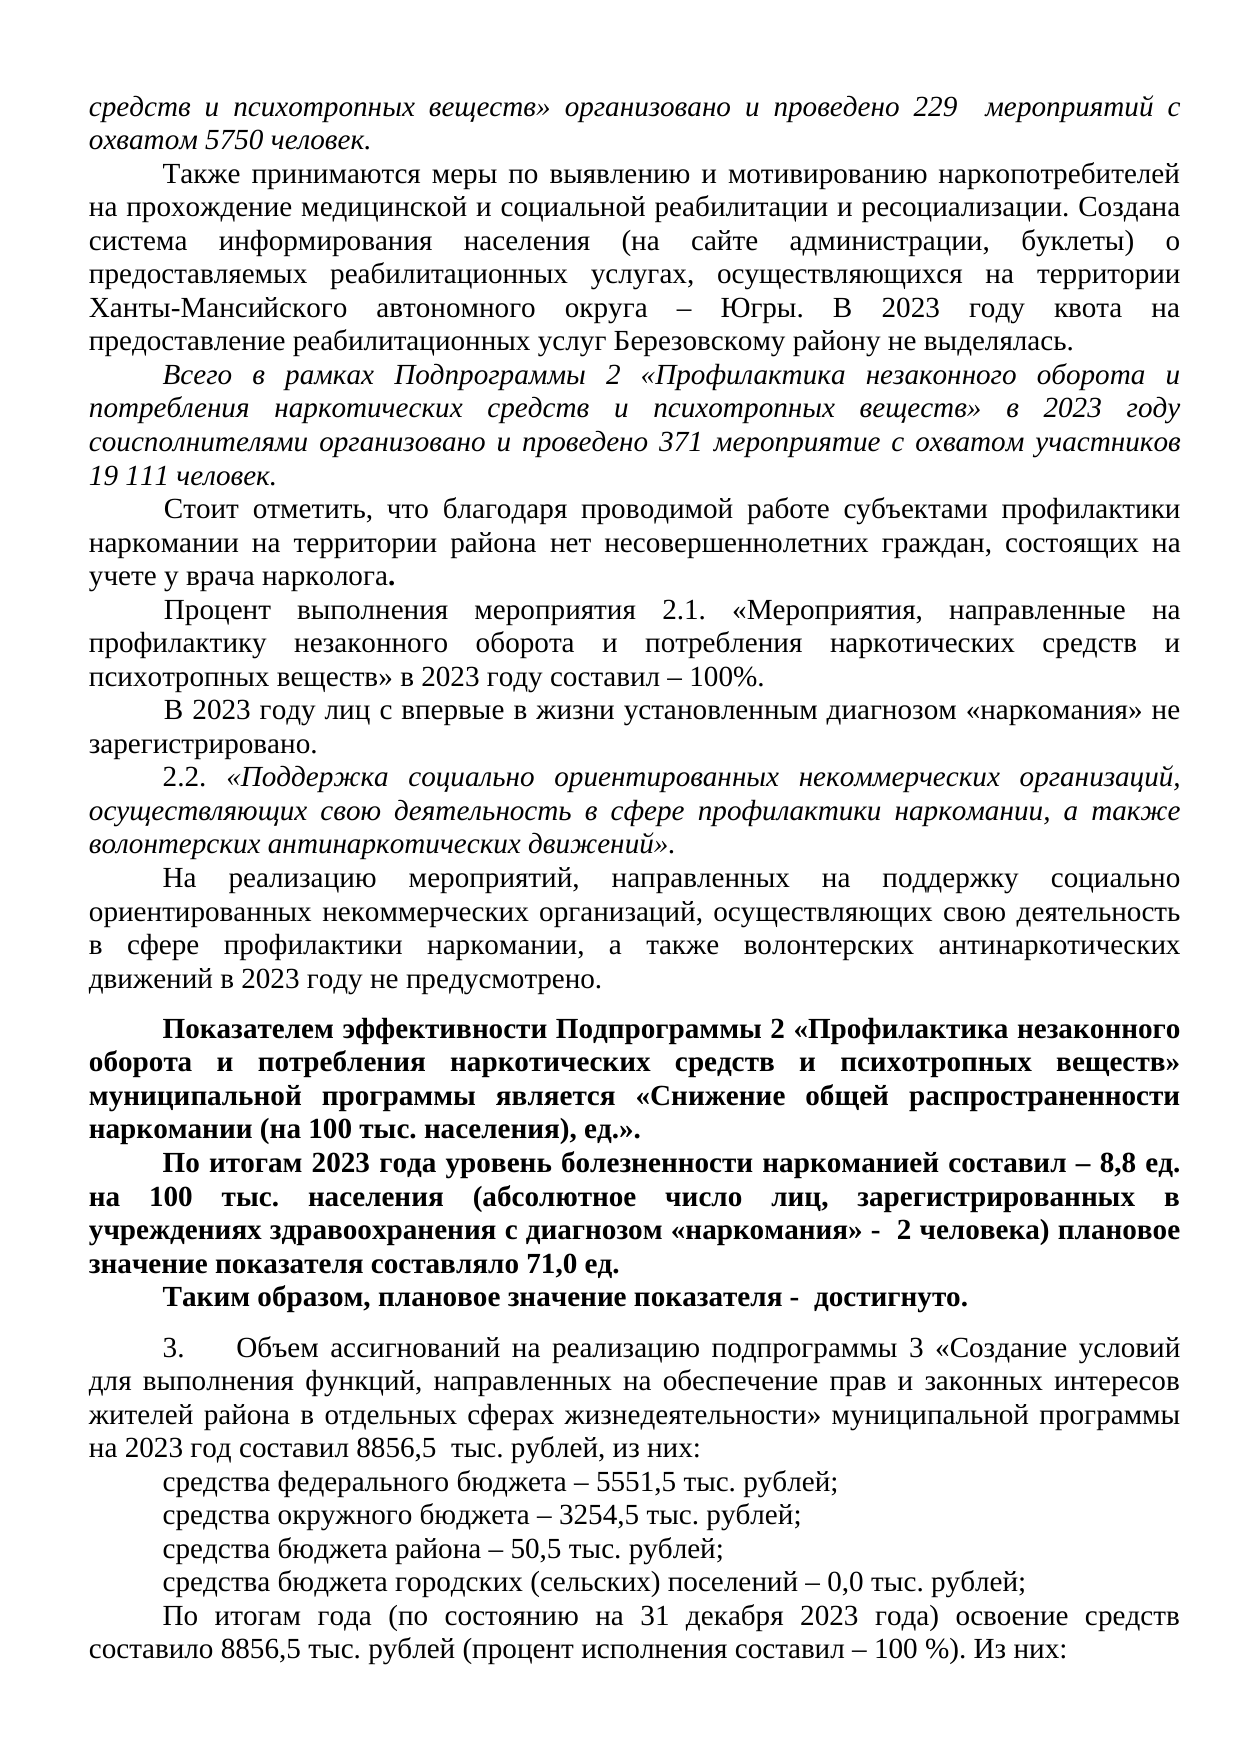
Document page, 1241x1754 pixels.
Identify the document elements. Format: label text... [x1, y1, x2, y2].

text Процент выполнения мероприятия 2.1. «Мероприятия, направленные на профилактику незаконного оборота и потребления наркотических средств и психотропных веществ» в 2023 году составил – 100%. [89, 592, 1181, 692]
text Стоит отметить, что благодаря проводимой работе субъектами профилактики наркомании на территории района нет несовершеннолетних граждан, состоящих на учете у врача нарколога. [89, 491, 1181, 592]
text На реализацию мероприятий, направленных на поддержку социально ориентированных некоммерческих организаций, осуществляющих свою деятельность в сфере профилактики наркомании, а также волонтерских антинаркотических движений в 2023 году не предусмотрено. [89, 860, 1181, 994]
text средства бюджета городских (сельских) поселений – 0,0 тыс. рублей; [89, 1564, 1181, 1598]
text Показателем эффективности Подпрограммы 2 «Профилактика незаконного оборота и потребления наркотических средств и психотропных веществ» муниципальной программы является «Снижение общей распространенности наркомании (на 100 тыс. населения), ед.». [89, 1011, 1181, 1145]
text средства бюджета района – 50,5 тыс. рублей; [89, 1531, 1181, 1564]
text В 2023 году лиц с впервые в жизни установленным диагнозом «наркомания» не зарегистрировано. [89, 692, 1181, 759]
text средства окружного бюджета – 3254,5 тыс. рублей; [89, 1497, 1181, 1531]
text По итогам 2023 года уровень болезненности наркоманией составил – 8,8 ед. на 100 тыс. населения (абсолютное число лиц, зарегистрированных в учреждениях здравоохранения с диагнозом «наркомания» - 2 человека) плановое значение показателя составляло 71,0 ед. [89, 1145, 1181, 1279]
text Таким образом, плановое значение показателя - достигнуто. [89, 1279, 1181, 1313]
text Также принимаются меры по выявлению и мотивированию наркопотребителей на прохождение медицинской и социальной реабилитации и ресоциализации. Создана система информирования населения (на сайте администрации, буклеты) о предоставляемых реабилитационных услугах, осуществляющихся на территории Ханты-Мансийского автономного округа – Югры. В 2023 году квота на предоставление реабилитационных услуг Березовскому району не выделялась. [89, 156, 1181, 357]
text средства федерального бюджета – 5551,5 тыс. рублей; [89, 1464, 1181, 1497]
text 2.2. «Поддержка социально ориентированных некоммерческих организаций, осуществляющих свою деятельность в сфере профилактики наркомании, а также волонтерских антинаркотических движений». [89, 759, 1181, 860]
text По итогам года (по состоянию на 31 декабря 2023 года) освоение средств составило 8856,5 тыс. рублей (процент исполнения составил – 100 %). Из них: [89, 1598, 1181, 1665]
text 3. Объем ассигнований на реализацию подпрограммы 3 «Создание условий для выполнения функций, направленных на обеспечение прав и законных интересов жителей района в отдельных сферах жизнедеятельности» муниципальной программы на 2023 год составил 8856,5 тыс. рублей, из них: [89, 1330, 1181, 1464]
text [89, 89, 1181, 156]
text Всего в рамках Подпрограммы 2 «Профилактика незаконного оборота и потребления наркотических средств и психотропных веществ» в 2023 году соисполнителями организовано и проведено 371 мероприятие с охватом участников 19 111 человек. [89, 357, 1181, 491]
